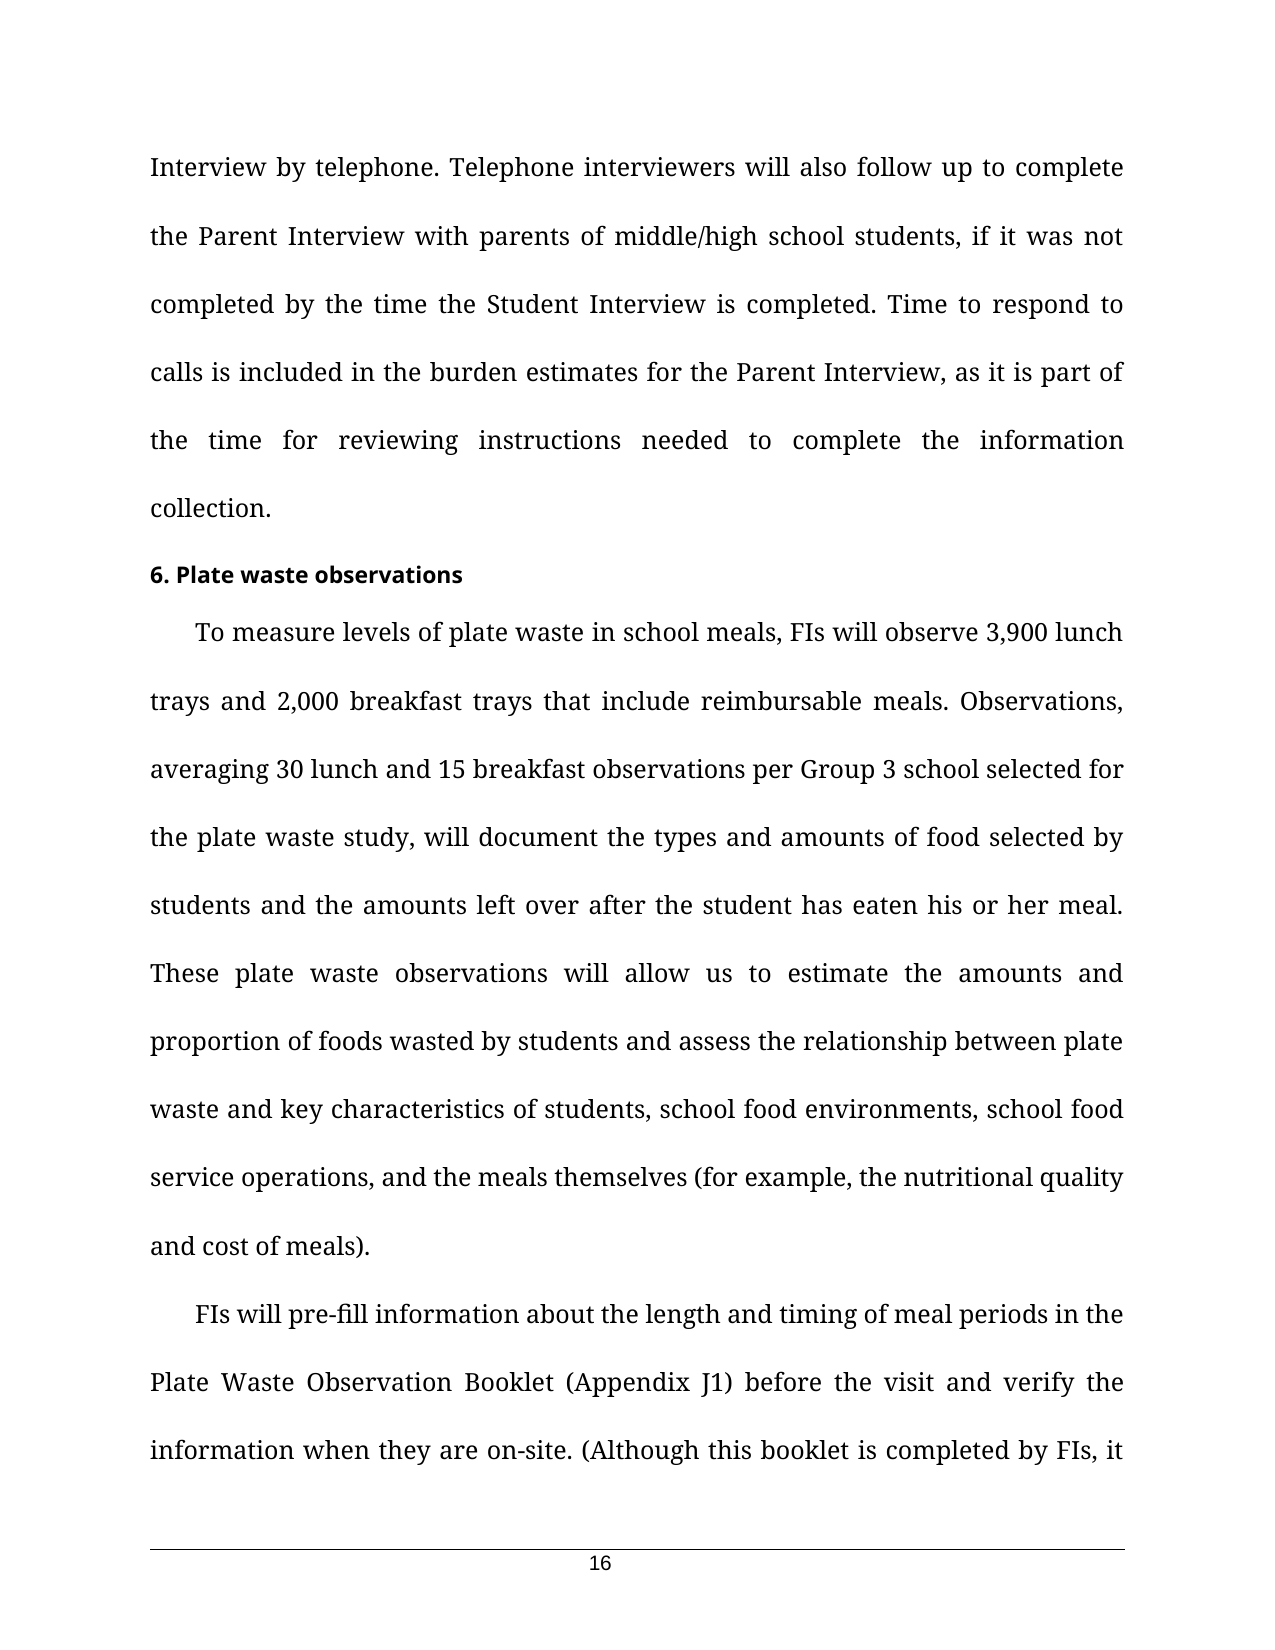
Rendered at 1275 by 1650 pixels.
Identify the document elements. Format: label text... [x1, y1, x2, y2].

subtitle 6. Plate waste observations [150, 559, 1125, 590]
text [150, 1296, 1125, 1467]
text To measure levels of plate waste in school meals, FIs will observe 3,900 lunch trays and 2,000 breakfast trays that include reimbursable meals. Observations, averaging 30 lunch and 15 breakfast observations per Group 3 school selected for the plate waste study, will document the types and amounts of food selected by students and the amounts left over after the student has eaten his or her meal. These plate waste observations will allow us to estimate the amounts and proportion of foods wasted by students and assess the relationship between plate waste and key characteristics of students, school food environments, school food service operations, and the meals themselves (for example, the nutritional quality and cost of meals). [150, 615, 1125, 1262]
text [150, 150, 1125, 525]
